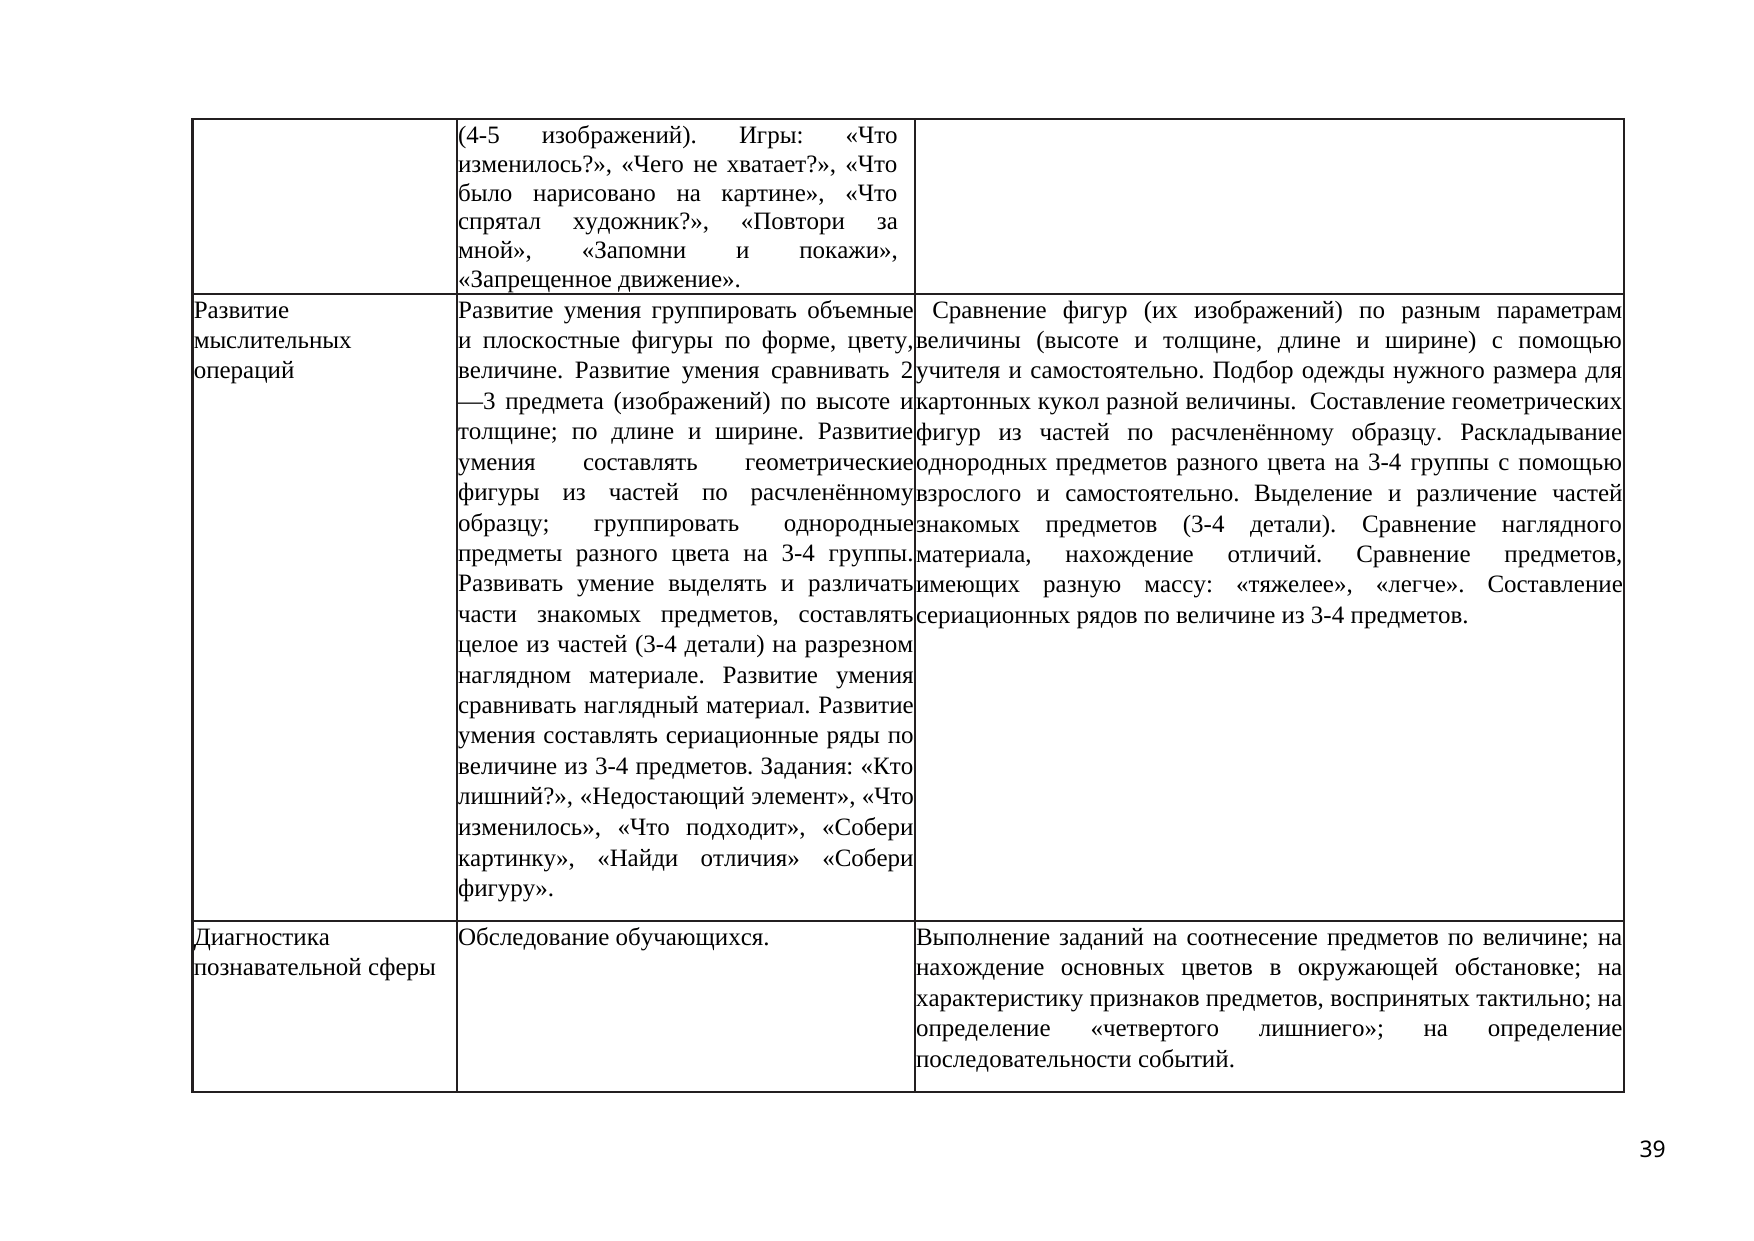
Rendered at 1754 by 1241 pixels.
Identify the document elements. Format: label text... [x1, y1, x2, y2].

table_cell Сравнение фигур (их изображений) по разным параметрам величины (высоте и толщине, длине и ширине) с помощью учителя и самостоятельно. Подбор одежды нужного размера для картонных кукол разной величины. Составление геометрических фигур из частей по расчленённому образцу. Раскладывание однородных предметов разного цвета на 3-4 группы с помощью взрослого и самостоятельно. Выделение и различение частей знакомых предметов (3-4 детали). Сравнение наглядного материала, нахождение отличий. Сравнение предметов, имеющих разную массу: «тяжелее», «легче». Составление сериационных рядов по величине из 3-4 предметов. [916, 295, 1623, 920]
table_cell Выполнение заданий на соотнесение предметов по величине; на нахождение основных цветов в окружающей обстановке; на характеристику признаков предметов, воспринятых тактильно; на определение «четвертого лишниего»; на определение последовательности событий. [916, 922, 1623, 1091]
table_cell Развитие мыслительных операций [194, 295, 456, 920]
table_cell Развитие умения группировать объемные и плоскостные фигуры по форме, цвету, величине. Развитие умения сравнивать 2—3 предмета (изображений) по высоте и толщине; по длине и ширине. Развитие умения составлять геометрические фигуры из частей по расчленённому образцу; группировать однородные предметы разного цвета на 3-4 группы. Развивать умение выделять и различать части знакомых предметов, составлять целое из частей (3-4 детали) на разрезном наглядном материале. Развитие умения сравнивать наглядный материал. Развитие умения составлять сериационные ряды по величине из 3-4 предметов. Задания: «Кто лишний?», «Недостающий элемент», «Что изменилось», «Что подходит», «Собери картинку», «Найди отличия» «Собери фигуру». [458, 295, 914, 920]
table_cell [458, 120, 914, 293]
table_cell Диагностика познавательной сферы [194, 922, 456, 1091]
table_cell Обследование обучающихся. [458, 922, 914, 1091]
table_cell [194, 120, 456, 293]
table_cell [916, 120, 1623, 293]
